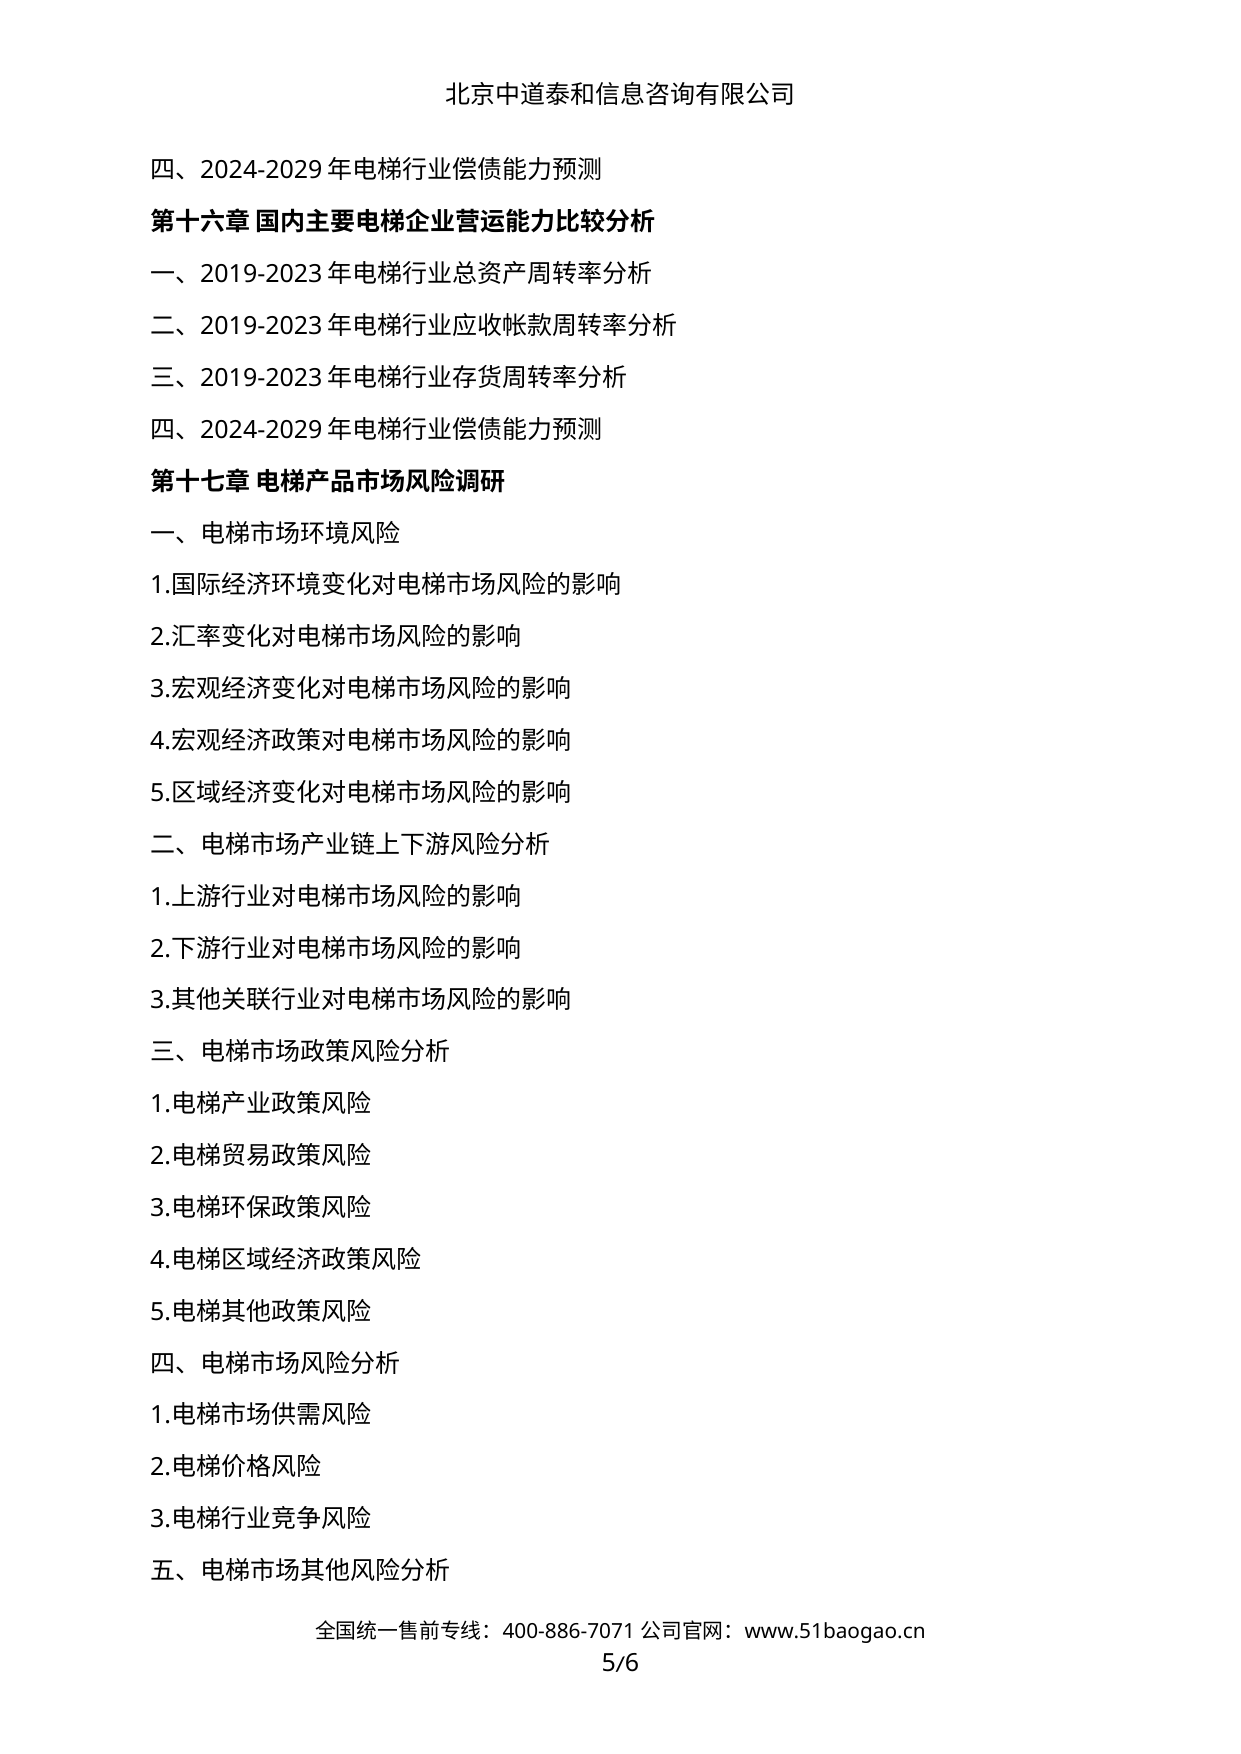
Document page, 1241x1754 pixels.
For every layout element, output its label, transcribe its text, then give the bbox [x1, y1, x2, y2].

text 2.下游行业对电梯市场风险的影响 [150, 928, 1090, 964]
text 5.电梯其他政策风险 [150, 1291, 1090, 1327]
text 四、2024-2029年电梯行业偿债能力预测 [150, 150, 1090, 186]
text 二、电梯市场产业链上下游风险分析 [150, 824, 1090, 861]
text 四、电梯市场风险分析 [150, 1343, 1090, 1379]
text 3.宏观经济变化对电梯市场风险的影响 [150, 669, 1090, 705]
text 3.电梯行业竞争风险 [150, 1499, 1090, 1535]
text 3.电梯环保政策风险 [150, 1187, 1090, 1224]
text 第十六章 国内主要电梯企业营运能力比较分析 [150, 202, 1090, 238]
text 一、电梯市场环境风险 [150, 513, 1090, 549]
text 3.其他关联行业对电梯市场风险的影响 [150, 980, 1090, 1016]
text 5.区域经济变化对电梯市场风险的影响 [150, 772, 1090, 809]
text 第十七章 电梯产品市场风险调研 [150, 461, 1090, 497]
text 4.宏观经济政策对电梯市场风险的影响 [150, 721, 1090, 757]
text 1.国际经济环境变化对电梯市场风险的影响 [150, 565, 1090, 601]
text 1.电梯市场供需风险 [150, 1395, 1090, 1431]
text 2.电梯贸易政策风险 [150, 1136, 1090, 1172]
text 三、电梯市场政策风险分析 [150, 1032, 1090, 1068]
text 4.电梯区域经济政策风险 [150, 1239, 1090, 1276]
text 四、2024-2029年电梯行业偿债能力预测 [150, 409, 1090, 446]
text 1.电梯产业政策风险 [150, 1084, 1090, 1120]
text 2.汇率变化对电梯市场风险的影响 [150, 617, 1090, 653]
text 一、2019-2023年电梯行业总资产周转率分析 [150, 254, 1090, 290]
text 五、电梯市场其他风险分析 [150, 1551, 1090, 1587]
text 1.上游行业对电梯市场风险的影响 [150, 876, 1090, 912]
text 三、2019-2023年电梯行业存货周转率分析 [150, 357, 1090, 394]
text 二、2019-2023年电梯行业应收帐款周转率分析 [150, 306, 1090, 342]
text 2.电梯价格风险 [150, 1447, 1090, 1483]
